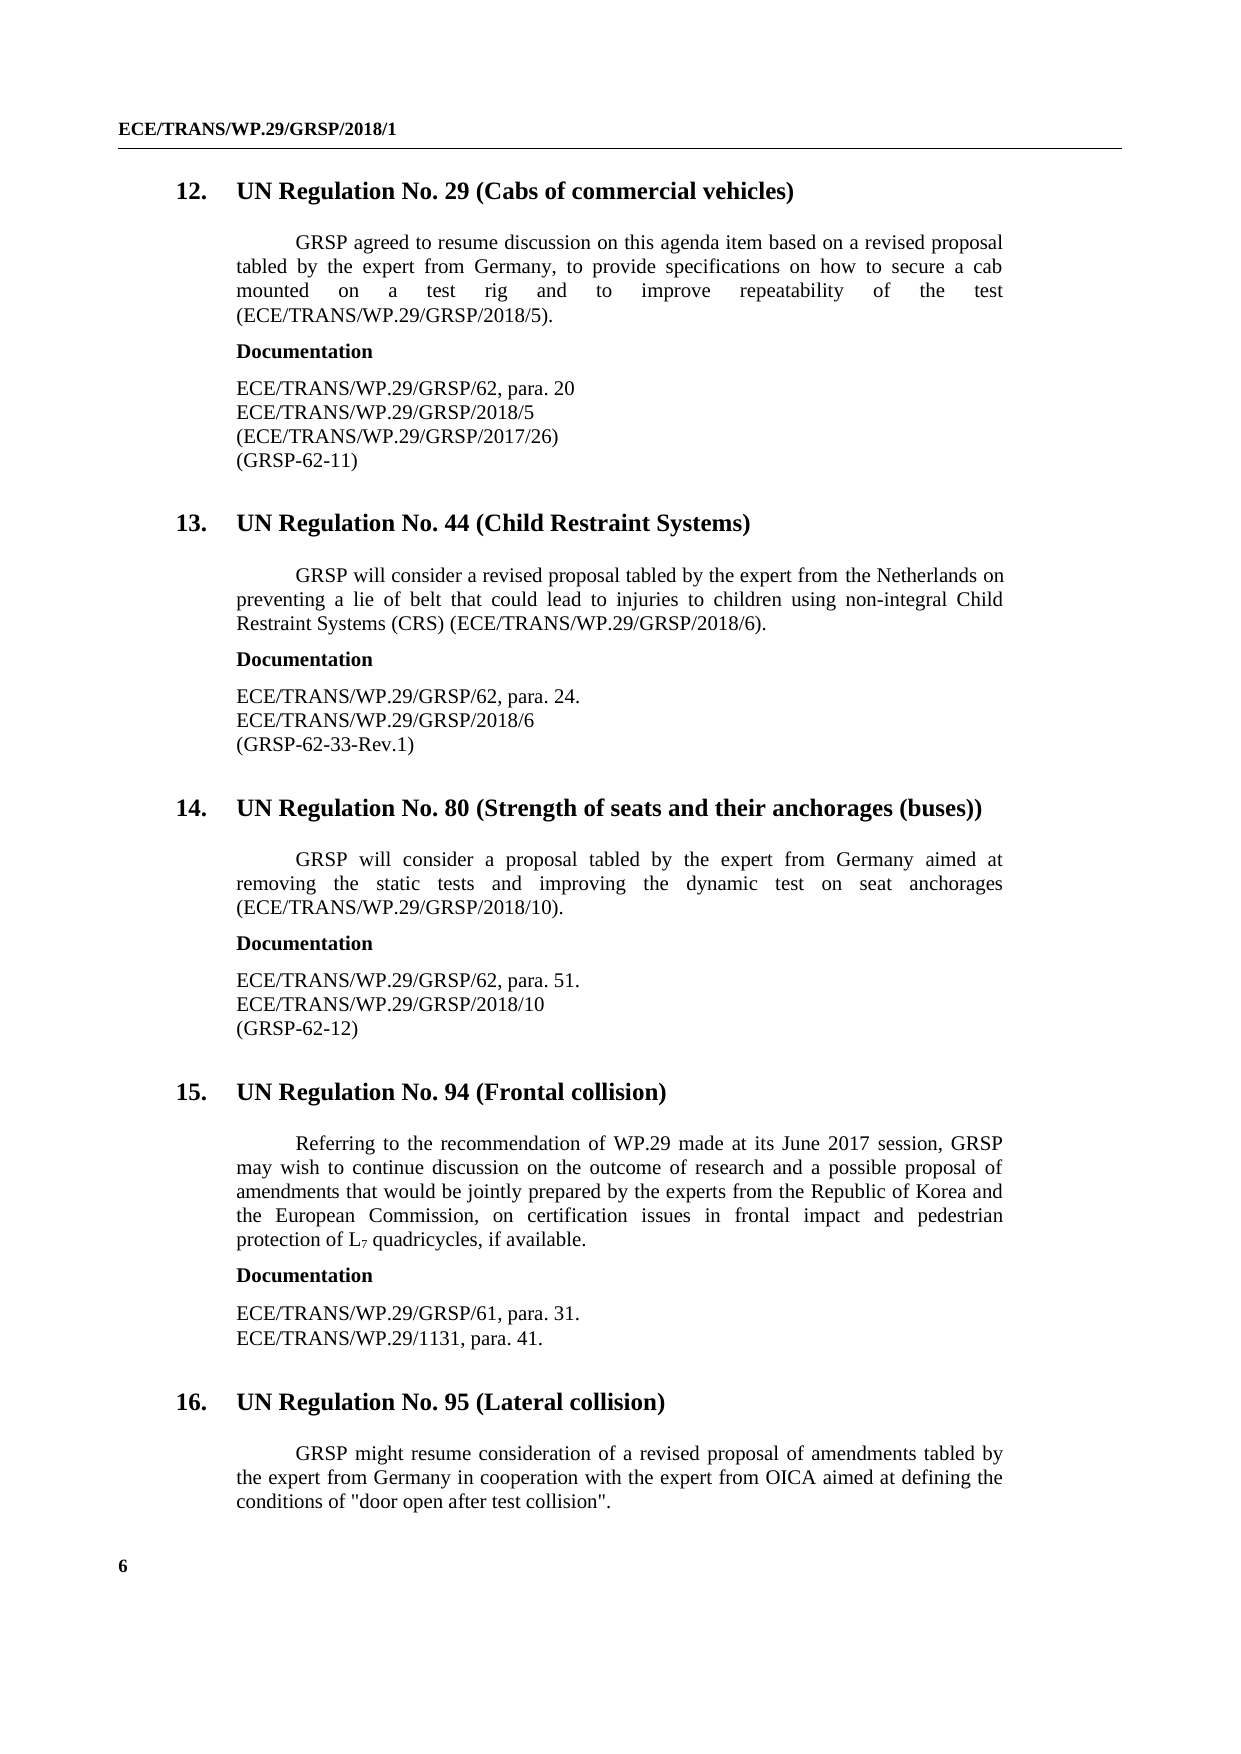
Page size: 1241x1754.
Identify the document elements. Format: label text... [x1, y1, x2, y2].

text 13. UN Regulation No. 44 (Child Restraint Systems) [118, 509, 1004, 537]
text 12. UN Regulation No. 29 (Cabs of commercial vehicles) [118, 177, 1004, 205]
text GRSP will consider a proposal tabled by the expert from Germany aimed at removing the static tests and improving the dynamic test on seat anchorages (ECE/TRANS/WP.29/GRSP/2018/10). [236, 847, 1004, 919]
text 14. UN Regulation No. 80 (Strength of seats and their anchorages (buses)) [118, 793, 1004, 822]
text ECE/TRANS/WP.29/GRSP/62, para. 20 ECE/TRANS/WP.29/GRSP/2018/5 (ECE/TRANS/WP.29/GRSP/2017/26) (GRSP-62-11) [236, 376, 1004, 472]
text Documentation [236, 647, 1004, 671]
text Documentation [236, 1263, 1004, 1287]
text ECE/TRANS/WP.29/GRSP/61, para. 31. ECE/TRANS/WP.29/1131, para. 41. [236, 1300, 1004, 1350]
text Documentation [236, 931, 1004, 955]
text 15. UN Regulation No. 94 (Frontal collision) [118, 1077, 1004, 1106]
text 16. UN Regulation No. 95 (Lateral collision) [118, 1387, 1004, 1416]
text GRSP agreed to resume discussion on this agenda item based on a revised proposal tabled by the expert from Germany, to provide specifications on how to secure a cab mounted on a test rig and to improve repeatability of the test (ECE/TRANS/WP.29/GRSP/2018/5). [236, 230, 1004, 327]
text ECE/TRANS/WP.29/GRSP/62, para. 51. ECE/TRANS/WP.29/GRSP/2018/10 (GRSP-62-12) [236, 968, 1004, 1040]
text GRSP might resume consideration of a revised proposal of amendments tabled by the expert from Germany in cooperation with the expert from OICA aimed at defining the conditions of "door open after test collision". [236, 1441, 1004, 1513]
text Referring to the recommendation of WP.29 made at its June 2017 session, GRSP may wish to continue discussion on the outcome of research and a possible proposal of amendments that would be jointly prepared by the experts from the Republic of Korea and the European Commission, on certification issues in frontal impact and pedestrian protection of L7 quadricycles, if available. [236, 1131, 1004, 1251]
text ECE/TRANS/WP.29/GRSP/62, para. 24. ECE/TRANS/WP.29/GRSP/2018/6 (GRSP-62-33-Rev.1) [236, 684, 1004, 756]
text GRSP will consider a revised proposal tabled by the expert from the Netherlands on preventing a lie of belt that could lead to injuries to children using non-integral Child Restraint Systems (CRS) (ECE/TRANS/WP.29/GRSP/2018/6). [236, 562, 1004, 635]
text Documentation [236, 339, 1004, 363]
